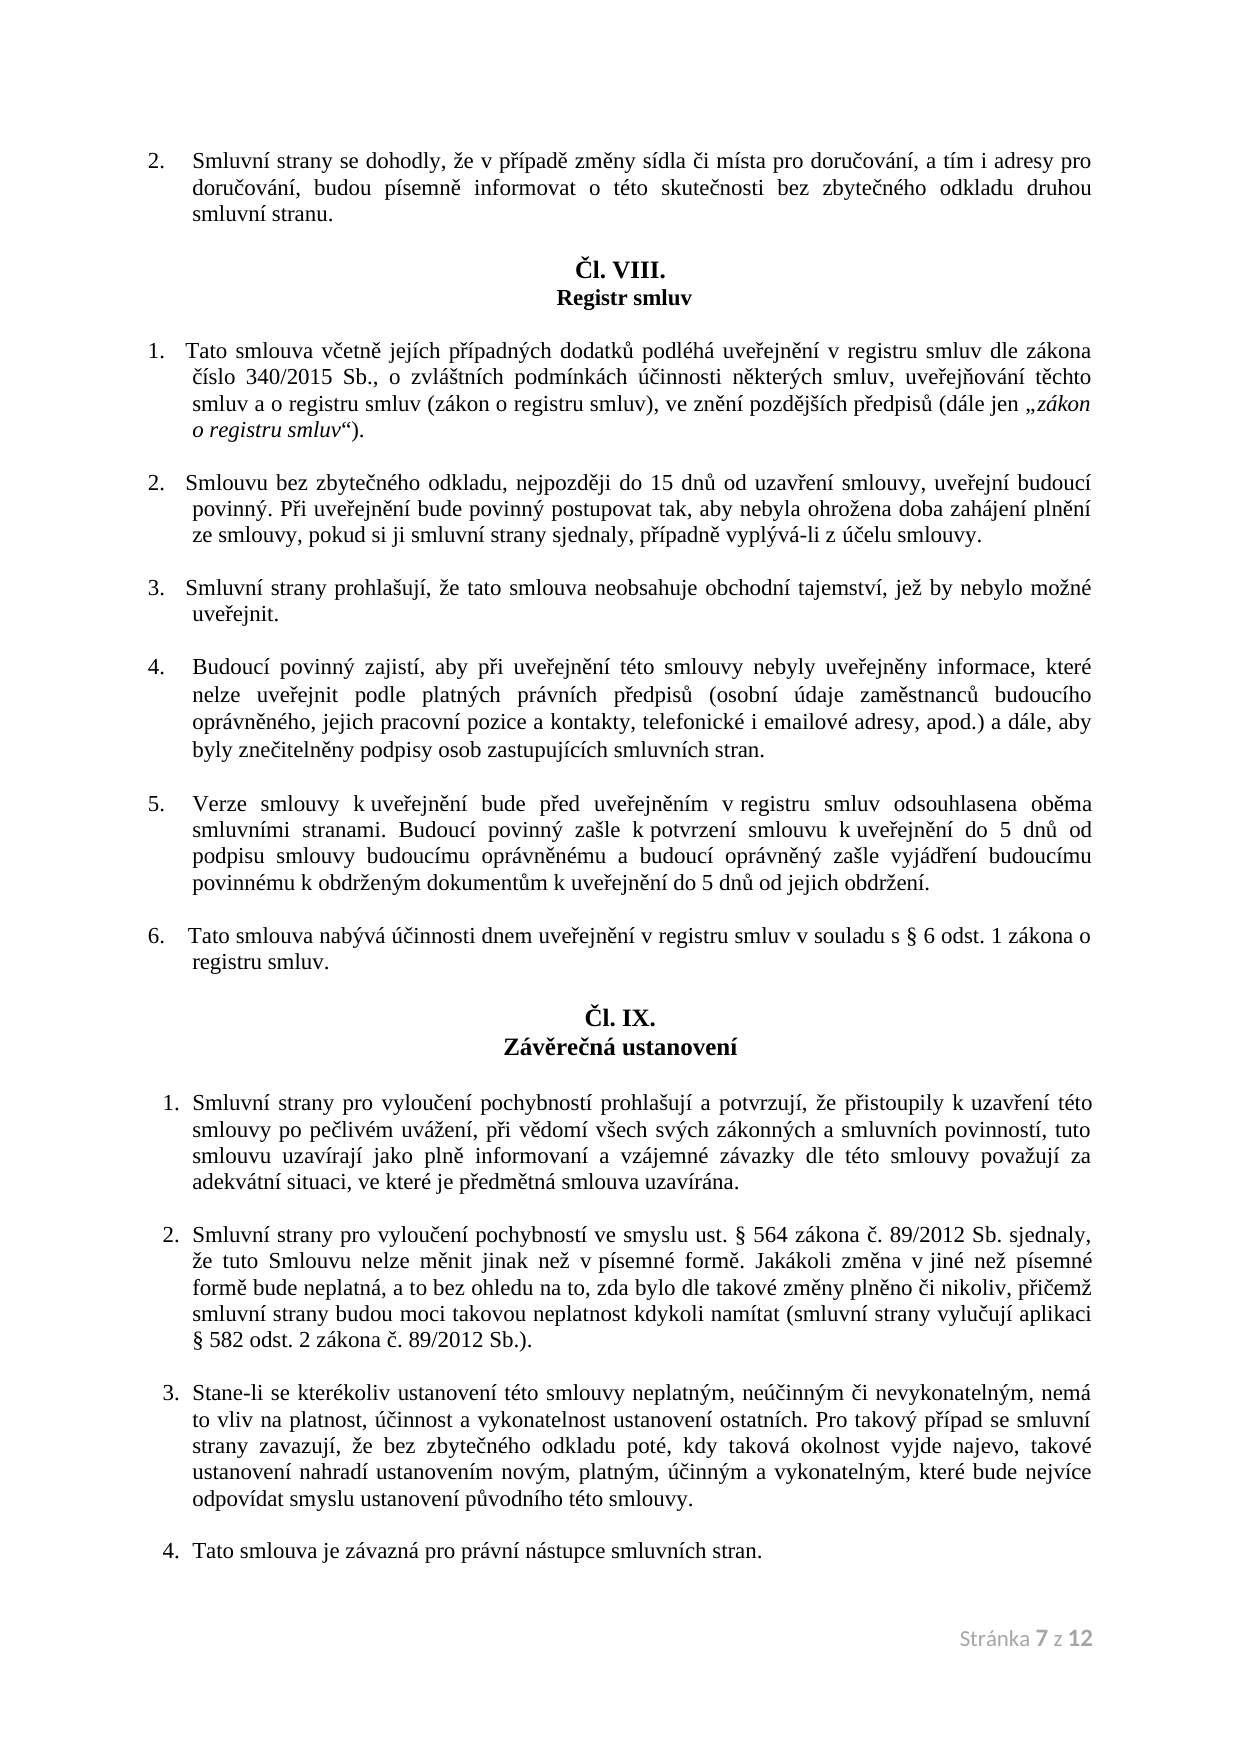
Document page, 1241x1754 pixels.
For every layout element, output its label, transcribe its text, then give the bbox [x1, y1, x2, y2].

list Smluvní strany prohlašují, že tato smlouva neobsahuje obchodní tajemství, jež by nebylo možné uveřejnit. [148, 574, 1093, 627]
list Smlouvu bez zbytečného odkladu, nejpozději do 15 dnů od uzavření smlouvy, uveřejní budoucí povinný. Při uveřejnění bude povinný postupovat tak, aby nebyla ohrožena doba zahájení plnění ze smlouvy, pokud si ji smluvní strany sjednaly, případně vyplývá-li z účelu smlouvy. [148, 469, 1093, 548]
text Čl. VIII. [148, 255, 1093, 284]
list Tato smlouva včetně jejích případných dodatků podléhá uveřejnění v registru smluv dle zákona číslo 340/2015 Sb., o zvláštních podmínkách účinnosti některých smluv, uveřejňování těchto smluv a o registru smluv (zákon o registru smluv), ve znění pozdějších předpisů (dále jen „zákon o registru smluv“). [148, 337, 1093, 442]
text 2. Smluvní strany se dohodly, že v případě změny sídla či místa pro doručování, a tím i adresy pro doručování, budou písemně informovat o této skutečnosti bez zbytečného odkladu druhou smluvní stranu. [148, 148, 1093, 227]
list Tato smlouva je závazná pro právní nástupce smluvních stran. [162, 1537, 1093, 1564]
text Závěrečná ustanovení [148, 1032, 1093, 1061]
text Registr smluv [162, 284, 1093, 311]
list Verze smlouvy k uveřejnění bude před uveřejněním v registru smluv odsouhlasena oběma smluvními stranami. Budoucí povinný zašle k potvrzení smlouvu k uveřejnění do 5 dnů od podpisu smlouvy budoucímu oprávněnému a budoucí oprávněný zašle vyjádření budoucímu povinnému k obdrženým dokumentům k uveřejnění do 5 dnů od jejich obdržení. [148, 790, 1093, 895]
list Stane-li se kterékoliv ustanovení této smlouvy neplatným, neúčinným či nevykonatelným, nemá to vliv na platnost, účinnost a vykonatelnost ustanovení ostatních. Pro takový případ se smluvní strany zavazují, že bez zbytečného odkladu poté, kdy taková okolnost vyjde najevo, takové ustanovení nahradí ustanovením novým, platným, účinným a vykonatelným, které bude nejvíce odpovídat smyslu ustanovení původního této smlouvy. [162, 1379, 1093, 1511]
text 6. Tato smlouva nabývá účinnosti dnem uveřejnění v registru smluv v souladu s § 6 odst. 1 zákona o registru smluv. [148, 922, 1093, 974]
text Čl. IX. [148, 1003, 1093, 1032]
list Smluvní strany pro vyloučení pochybností ve smyslu ust. § 564 zákona č. 89/2012 Sb. sjednaly, že tuto Smlouvu nelze měnit jinak než v písemné formě. Jakákoli změna v jiné než písemné formě bude neplatná, a to bez ohledu na to, zda bylo dle takové změny plněno či nikoliv, přičemž smluvní strany budou moci takovou neplatnost kdykoli namítat (smluvní strany vylučují aplikaci § 582 odst. 2 zákona č. 89/2012 Sb.). [162, 1221, 1093, 1353]
list Budoucí povinný zajistí, aby při uveřejnění této smlouvy nebyly uveřejněny informace, které nelze uveřejnit podle platných právních předpisů (osobní údaje zaměstnanců budoucího oprávněného, jejich pracovní pozice a kontakty, telefonické i emailové adresy, apod.) a dále, aby byly znečitelněny podpisy osob zastupujících smluvních stran. [148, 653, 1093, 762]
list Smluvní strany pro vyloučení pochybností prohlašují a potvrzují, že přistoupily k uzavření této smlouvy po pečlivém uvážení, při vědomí všech svých zákonných a smluvních povinností, tuto smlouvu uzavírají jako plně informovaní a vzájemné závazky dle této smlouvy považují za adekvátní situaci, ve které je předmětná smlouva uzavírána. [162, 1089, 1093, 1195]
